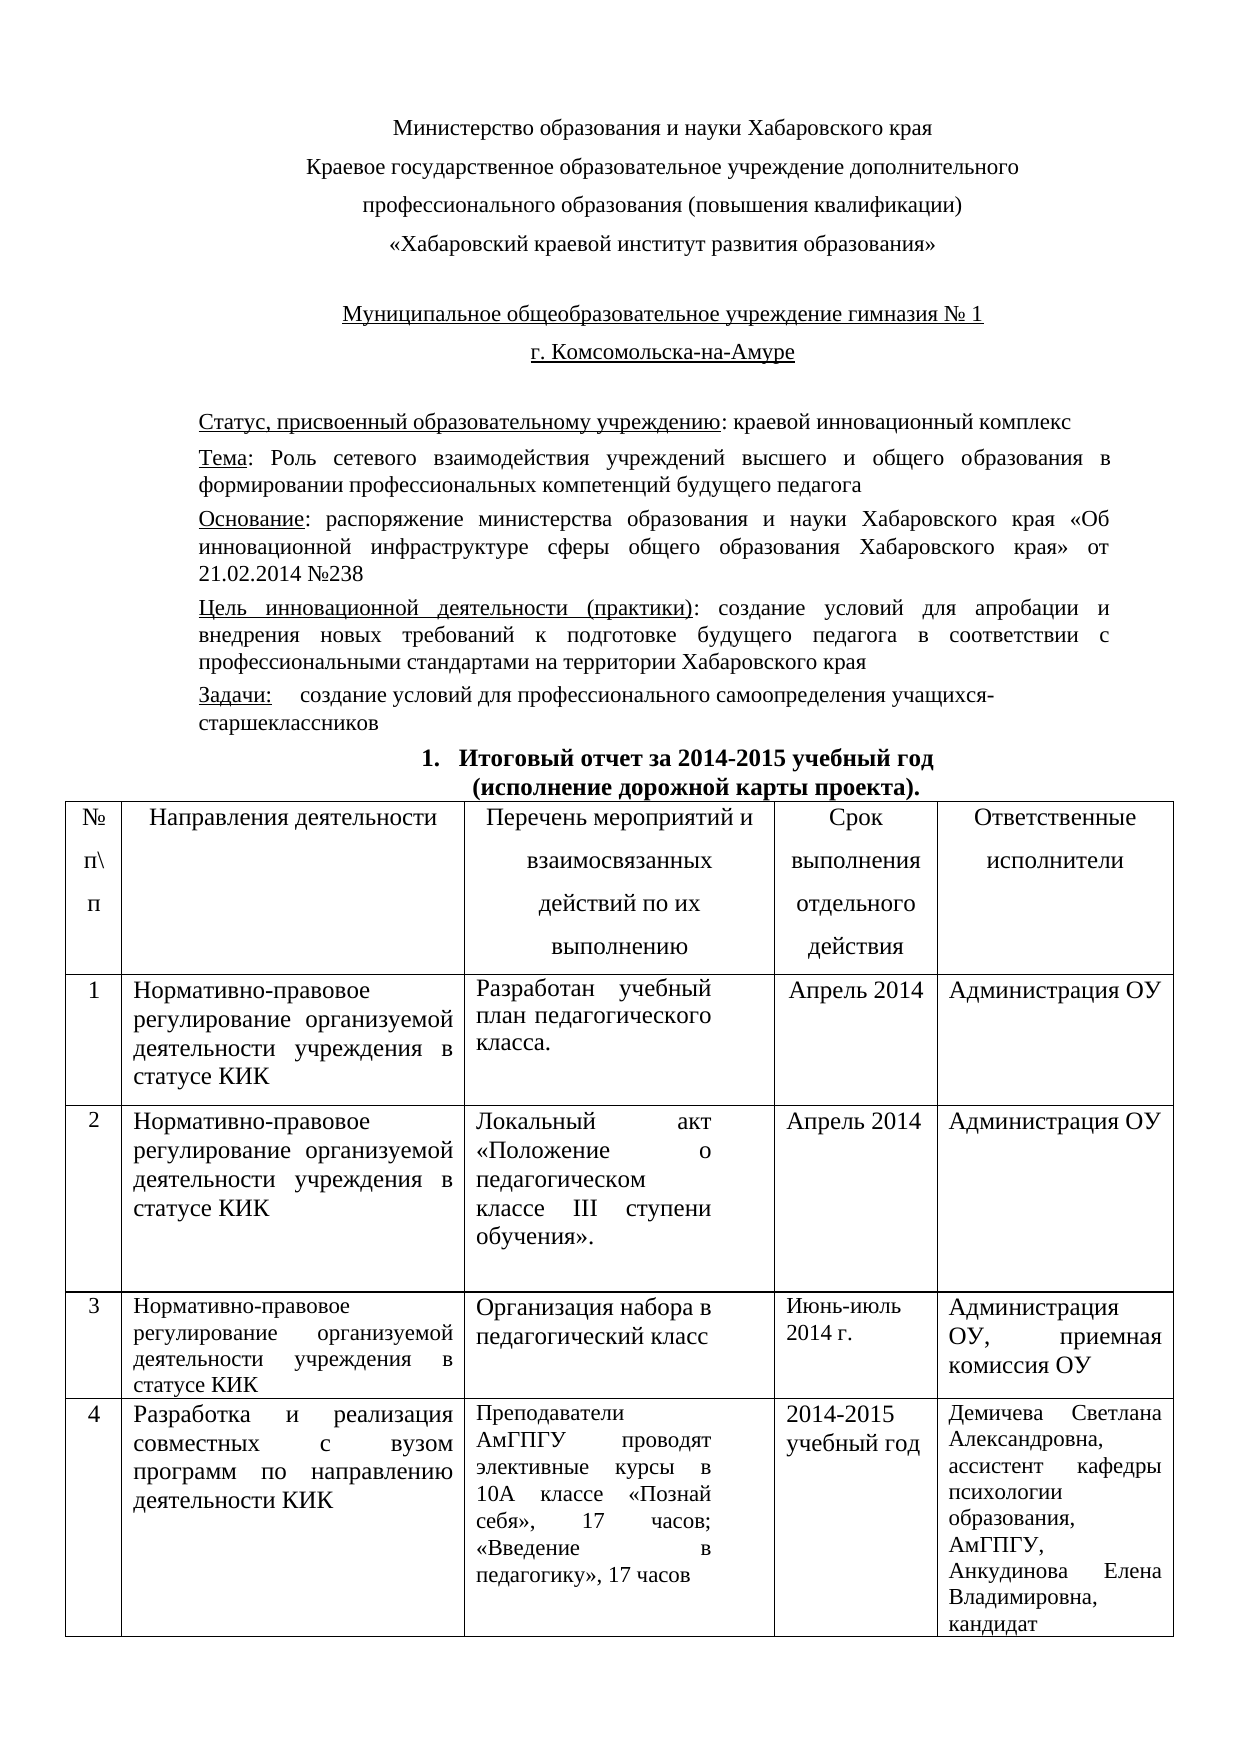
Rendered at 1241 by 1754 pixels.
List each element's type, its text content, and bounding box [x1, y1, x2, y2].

text Статус, присвоенный образовательному учреждению: краевой инновационный комплекс [198, 411, 1163, 434]
table_cell 1 [66, 975, 121, 1105]
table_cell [938, 1399, 1173, 1636]
table_cell Разработан учебный план педагогического класса. [465, 975, 774, 1105]
table_cell Организация набора в педагогический класс [465, 1293, 774, 1398]
list Итоговый отчет за 2014-2015 учебный год [192, 743, 1163, 772]
table_header Направления деятельности [122, 802, 464, 974]
text Муниципальное общеобразовательное учреждение гимназия № 1 г. Комсомольска-на-Амуре [163, 290, 1163, 367]
text Министерство образования и науки Хабаровского края Краевое государственное образовательное учреждение дополнительного профессионального образования (повышения квалификации) [163, 105, 1163, 221]
table_header Срок выполнения отдельного действия [775, 802, 937, 974]
table_cell Нормативно-правовое регулирование организуемой деятельности учреждения в статусе КИК [122, 1293, 464, 1398]
list (исполнение дорожной карты проекта). [229, 772, 1163, 801]
table_cell Администрация ОУ, приемная комиссия ОУ [938, 1293, 1173, 1398]
text Тема: Роль сетевого взаимодействия учреждений высшего и общего образования в формировании профессиональных компетенций будущего педагога [198, 443, 1111, 498]
table_header Ответственные исполнители [938, 802, 1173, 974]
table_cell 4 [66, 1399, 121, 1636]
table_cell Администрация ОУ [938, 1106, 1173, 1291]
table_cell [465, 1399, 774, 1636]
table_cell Локальный акт «Положение о педагогическом классе III ступени обучения». [465, 1106, 774, 1291]
table_cell 3 [66, 1293, 121, 1398]
text Основание: распоряжение министерства образования и науки Хабаровского края «Об инновационной инфраструктуре сферы общего образования Хабаровского края» от 21.02.2014 №238 [198, 504, 1111, 587]
text Цель инновационной деятельности (практики): создание условий для апробации и внедрения новых требований к подготовке будущего педагога в соответствии с профессиональными стандартами на территории Хабаровского края [198, 594, 1111, 675]
text Задачи: создание условий для профессионального самоопределения учащихся- [198, 680, 1163, 708]
table_cell Администрация ОУ [938, 975, 1173, 1105]
table_header № п\п [66, 802, 121, 974]
table_header Перечень мероприятий и взаимосвязанных действий по их выполнению [465, 802, 774, 974]
text старшеклассников [198, 708, 1163, 736]
table_cell Нормативно-правовое регулирование организуемой деятельности учреждения в статусе КИК [122, 975, 464, 1105]
table_cell Июнь-июль 2014 г. [775, 1293, 937, 1398]
table_cell Нормативно-правовое регулирование организуемой деятельности учреждения в статусе КИК [122, 1106, 464, 1291]
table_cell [122, 1399, 464, 1636]
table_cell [775, 1399, 937, 1636]
table_cell Апрель 2014 [775, 975, 937, 1105]
table_cell 2 [66, 1106, 121, 1291]
table_cell Апрель 2014 [775, 1106, 937, 1291]
text «Хабаровский краевой институт развития образования» [163, 221, 1163, 259]
